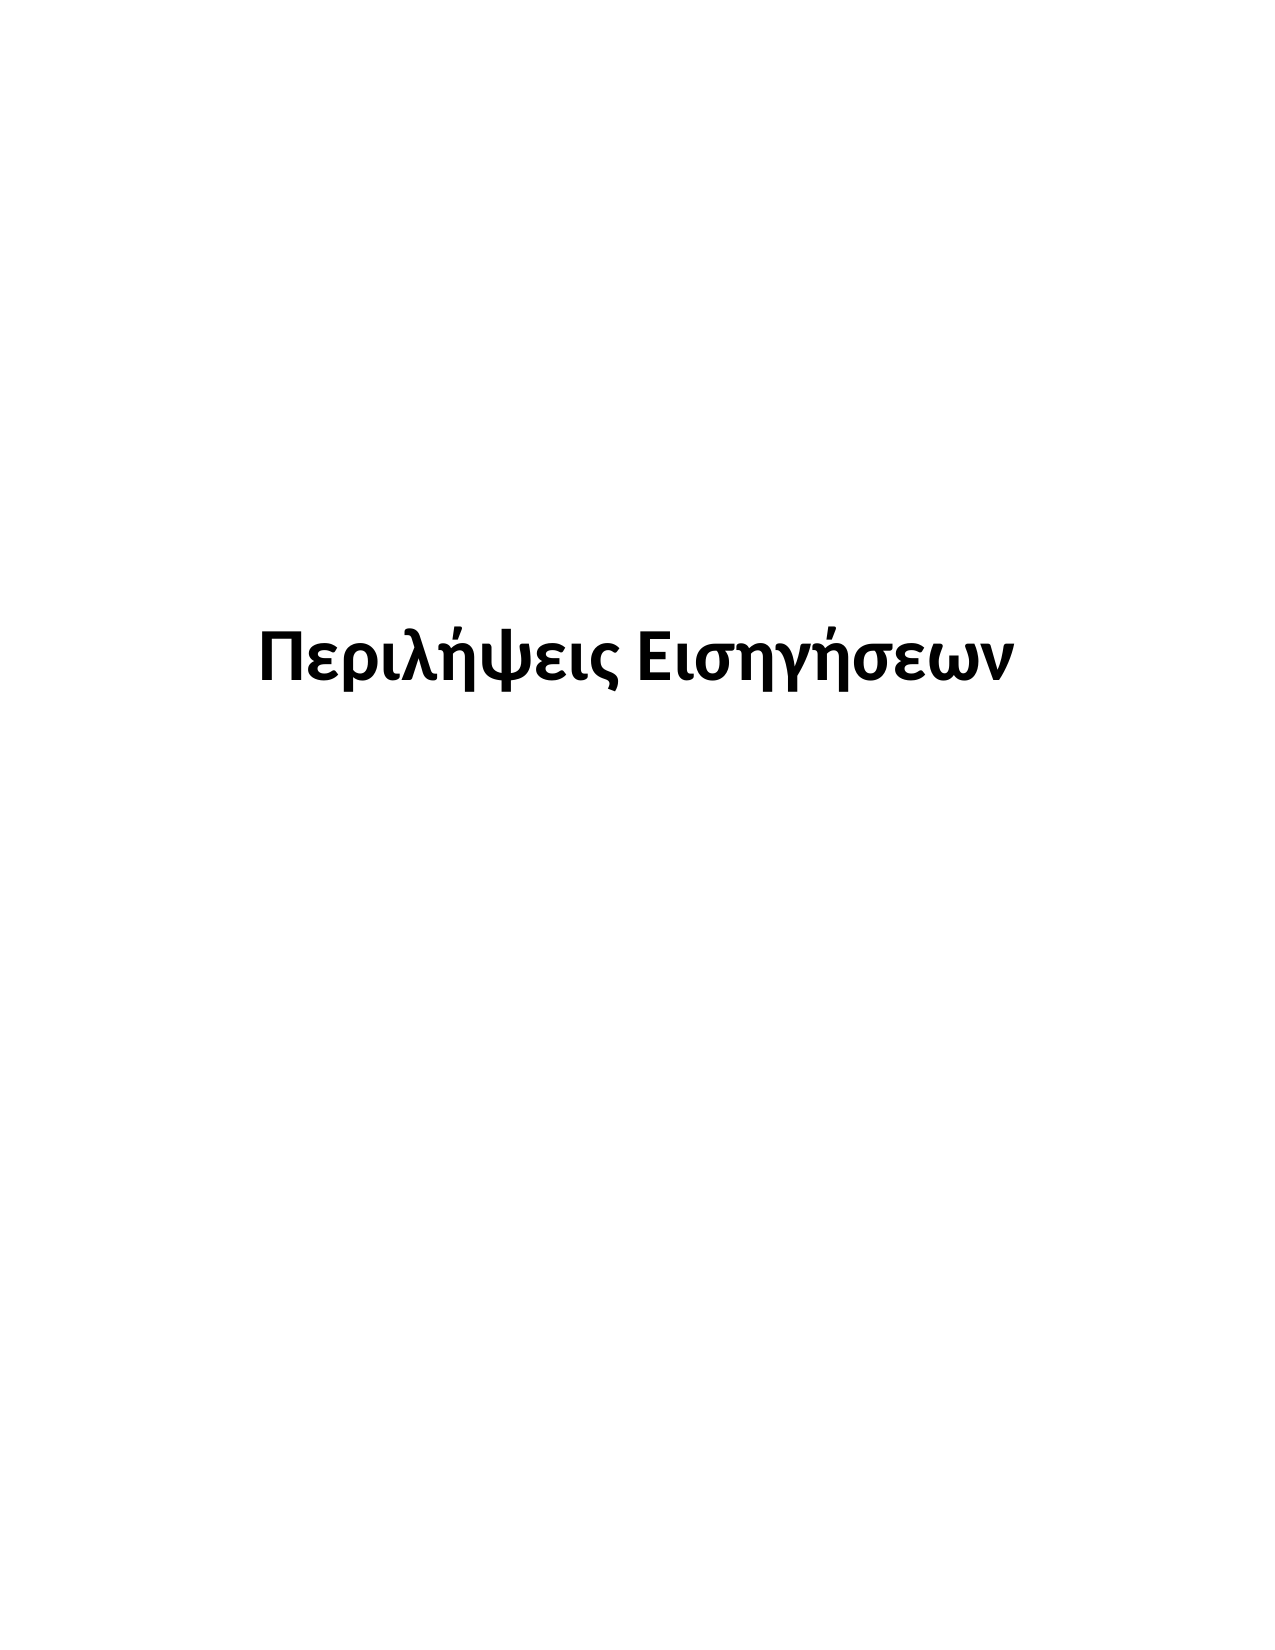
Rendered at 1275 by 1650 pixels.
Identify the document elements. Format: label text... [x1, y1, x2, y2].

text Περιλήψεις Εισηγήσεων [150, 608, 1125, 699]
